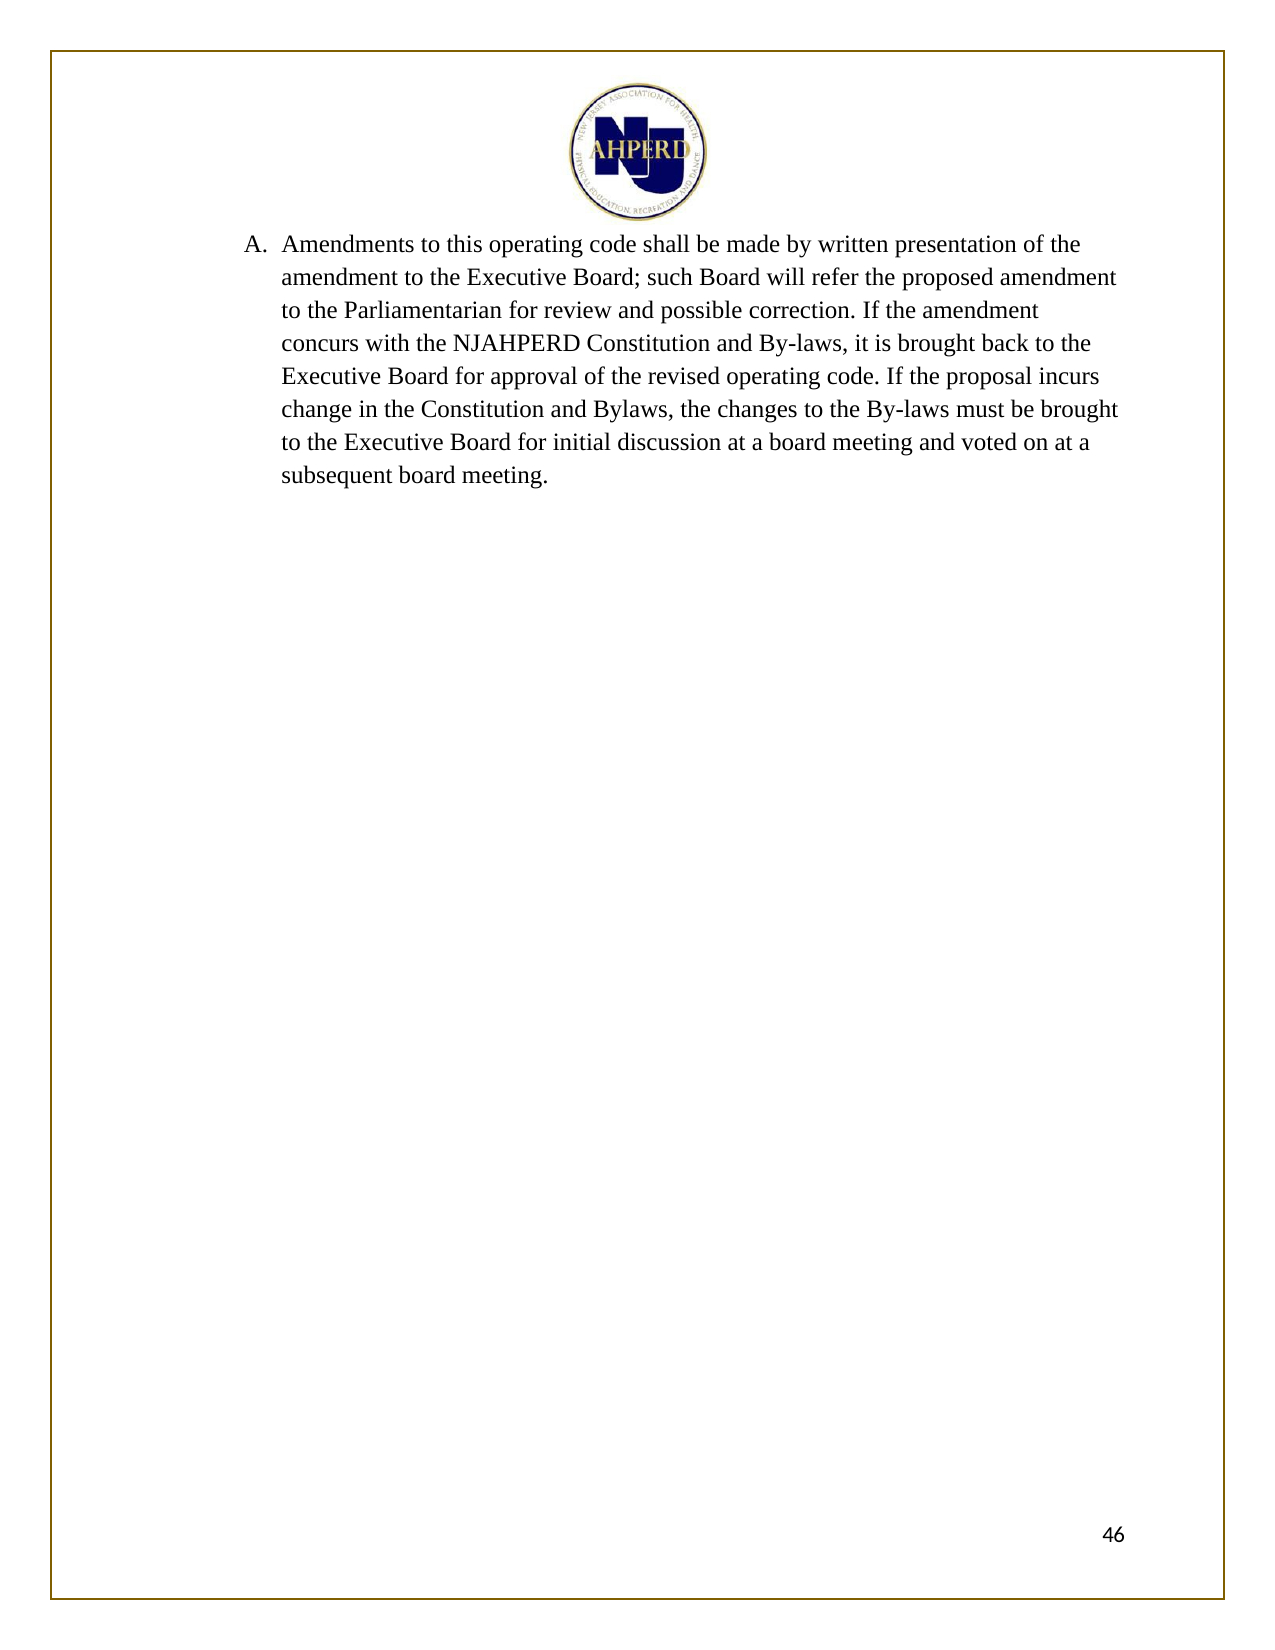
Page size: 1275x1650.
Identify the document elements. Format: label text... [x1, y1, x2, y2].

list Amendments to this operating code shall be made by written presentation of the amendment to the Executive Board; such Board will refer the proposed amendment to the Parliamentarian for review and possible correction. If the amendment concurs with the NJAHPERD Constitution and By-laws, it is brought back to the Executive Board for approval of the revised operating code. If the proposal incurs change in the Constitution and Bylaws, the changes to the By-laws must be brought to the Executive Board for initial discussion at a board meeting and voted on at a subsequent board meeting. [244, 229, 1122, 489]
picture [560, 75, 711, 225]
